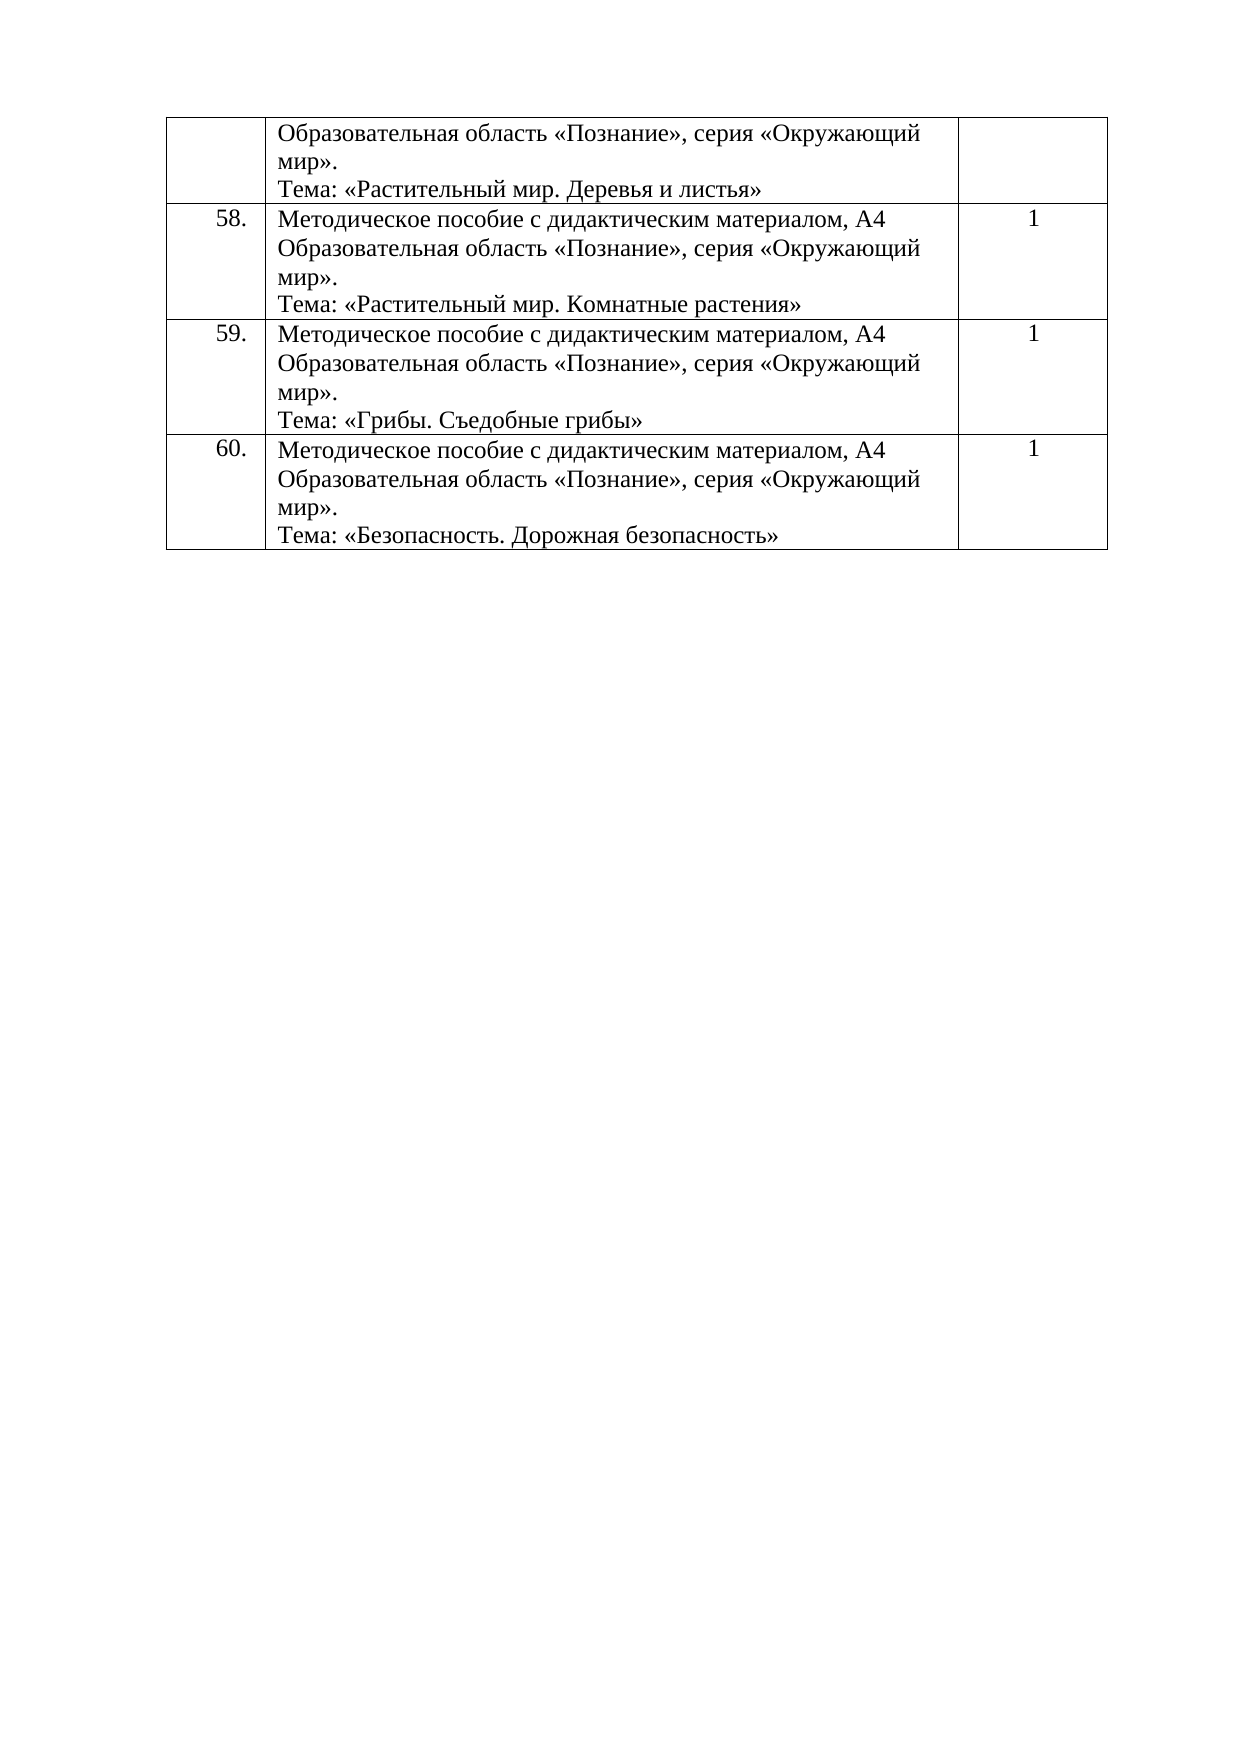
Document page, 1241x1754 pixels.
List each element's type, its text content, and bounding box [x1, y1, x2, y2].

table_header [959, 118, 1107, 203]
table_cell Методическое пособие с дидактическим материалом, А4 Образовательная область «Познание», серия «Окружающий мир». Тема: «Растительный мир. Комнатные растения» [266, 204, 958, 318]
table_cell 1 [959, 320, 1107, 434]
table_header [167, 118, 265, 203]
table_cell 59. [167, 320, 265, 434]
table_cell Методическое пособие с дидактическим материалом, А4 Образовательная область «Познание», серия «Окружающий мир». Тема: «Безопасность. Дорожная безопасность» [266, 435, 958, 549]
table_cell 1 [959, 435, 1107, 549]
table_header Образовательная область «Познание», серия «Окружающий мир». Тема: «Растительный мир. Деревья и листья» [266, 118, 958, 203]
table_cell 58. [167, 204, 265, 318]
table_cell 60. [167, 435, 265, 549]
table_cell Методическое пособие с дидактическим материалом, А4 Образовательная область «Познание», серия «Окружающий мир». Тема: «Грибы. Съедобные грибы» [266, 320, 958, 434]
table_cell 1 [959, 204, 1107, 318]
